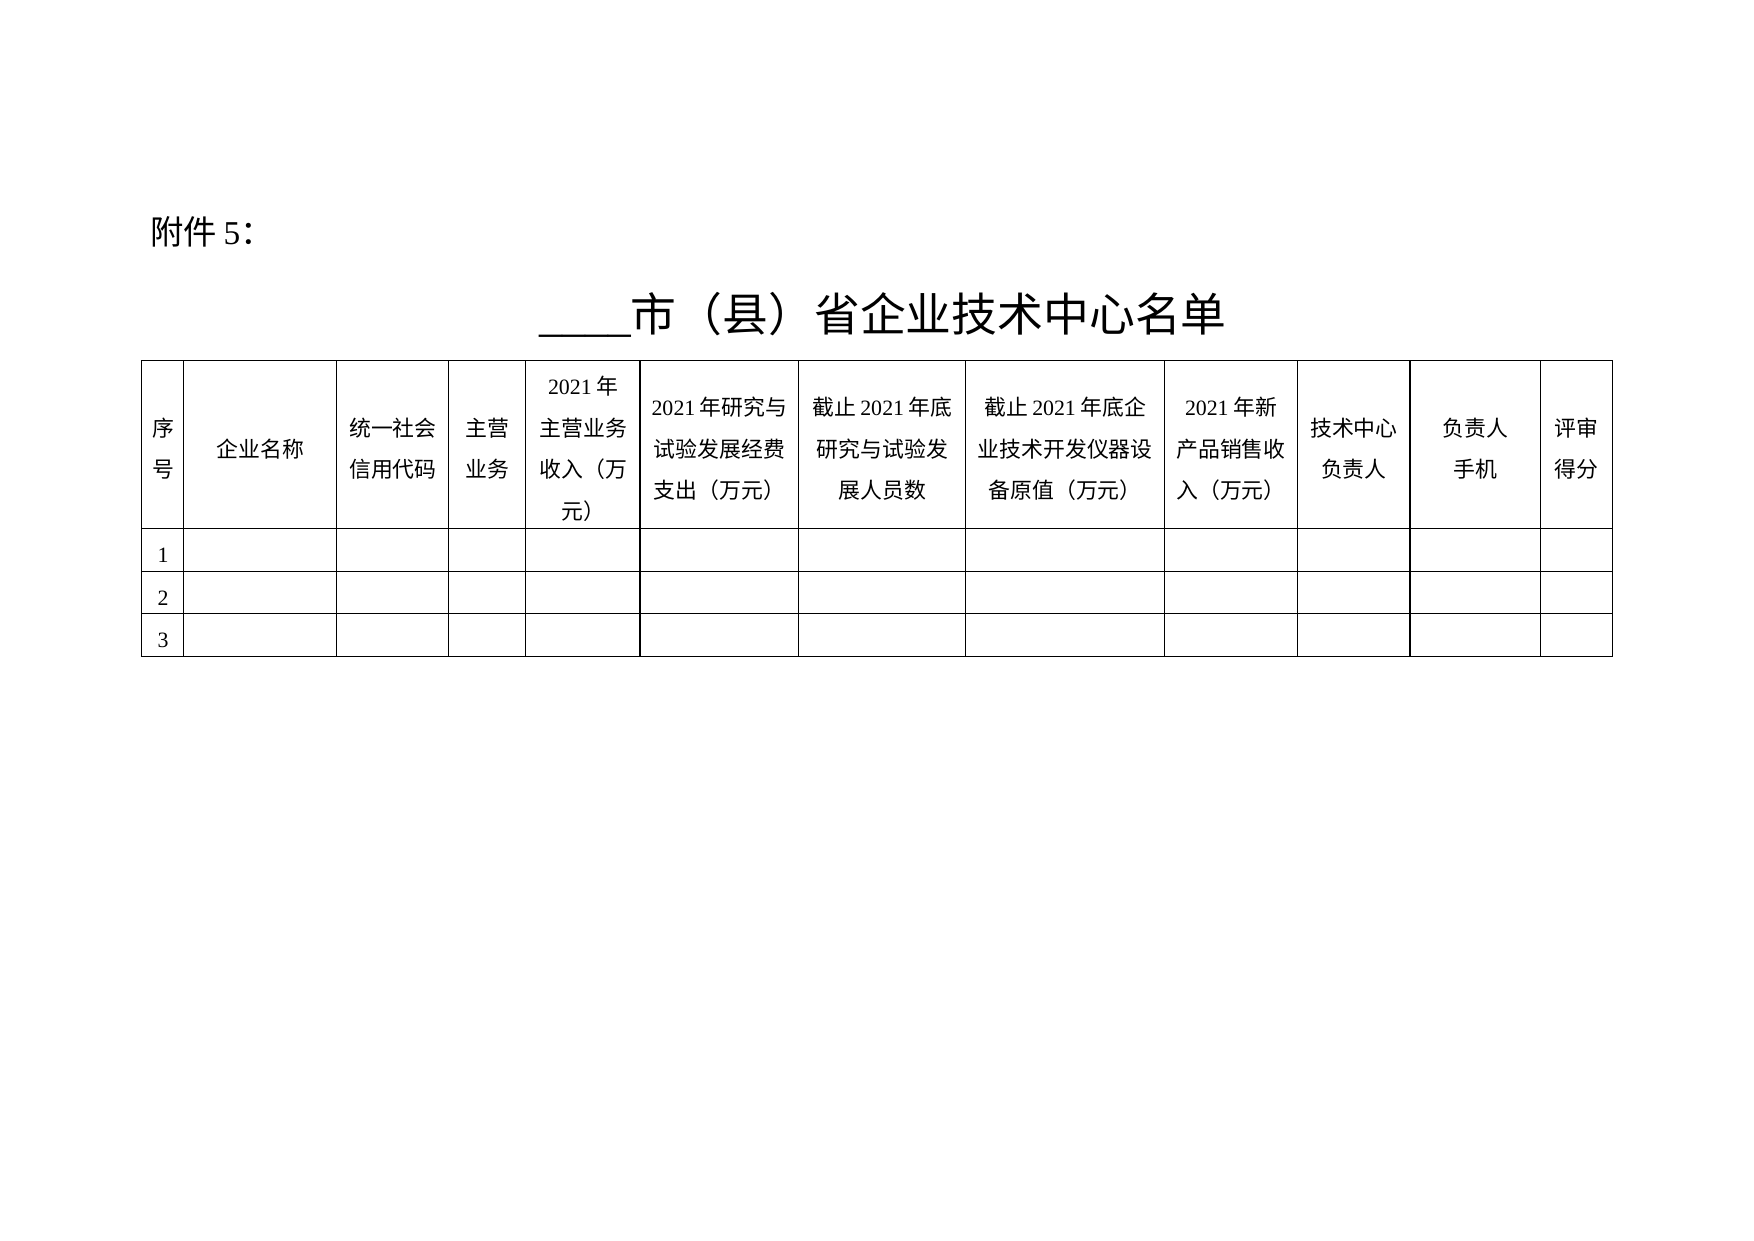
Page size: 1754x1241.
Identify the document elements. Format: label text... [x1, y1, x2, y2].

table_cell 1 [142, 529, 183, 571]
table_cell [799, 572, 965, 613]
table_cell [1165, 529, 1297, 571]
table_cell [1165, 614, 1297, 656]
table_cell [1298, 572, 1409, 613]
table_cell [1165, 572, 1297, 613]
table_header 企业名称 [184, 361, 336, 528]
table_cell [184, 572, 336, 613]
table_cell [641, 572, 798, 613]
table_header 统一社会信用代码 [337, 361, 448, 528]
table_cell [449, 572, 525, 613]
table_cell [966, 572, 1164, 613]
table_cell [449, 529, 525, 571]
table_cell [1411, 572, 1540, 613]
table_cell 3 [142, 614, 183, 656]
table_cell [966, 529, 1164, 571]
text 附件5： [150, 198, 1604, 263]
table_cell [799, 529, 965, 571]
table_cell [641, 529, 798, 571]
table_header 评审得分 [1541, 361, 1612, 528]
table_header 截止2021年底研究与试验发展人员数 [799, 361, 965, 528]
table_header 序号 [142, 361, 183, 528]
table_cell [526, 529, 639, 571]
table_cell [184, 614, 336, 656]
table_cell [1541, 614, 1612, 656]
table_cell [337, 614, 448, 656]
table_header 截止2021年底企业技术开发仪器设备原值（万元） [966, 361, 1164, 528]
table_cell [526, 572, 639, 613]
table_header 技术中心 负责人 [1298, 361, 1409, 528]
table_cell 2 [142, 572, 183, 613]
table_header 2021年新产品销售收入（万元） [1165, 361, 1297, 528]
table_cell [526, 614, 639, 656]
table_cell [1541, 572, 1612, 613]
table_cell [449, 614, 525, 656]
table_cell [1298, 529, 1409, 571]
table_header 2021年主营业务收入（万元） [526, 361, 639, 528]
table_cell [1411, 529, 1540, 571]
table_cell [1411, 614, 1540, 656]
table_cell [1298, 614, 1409, 656]
table_cell [641, 614, 798, 656]
table_cell [966, 614, 1164, 656]
table_cell [337, 572, 448, 613]
table_header 负责人 手机 [1411, 361, 1540, 528]
table_header 2021年研究与试验发展经费支出（万元） [641, 361, 798, 528]
table_header 主营业务 [449, 361, 525, 528]
table_cell [1541, 529, 1612, 571]
table_cell [337, 529, 448, 571]
table_cell [184, 529, 336, 571]
table_cell [799, 614, 965, 656]
text ____市（县）省企业技术中心名单 [150, 263, 1604, 360]
